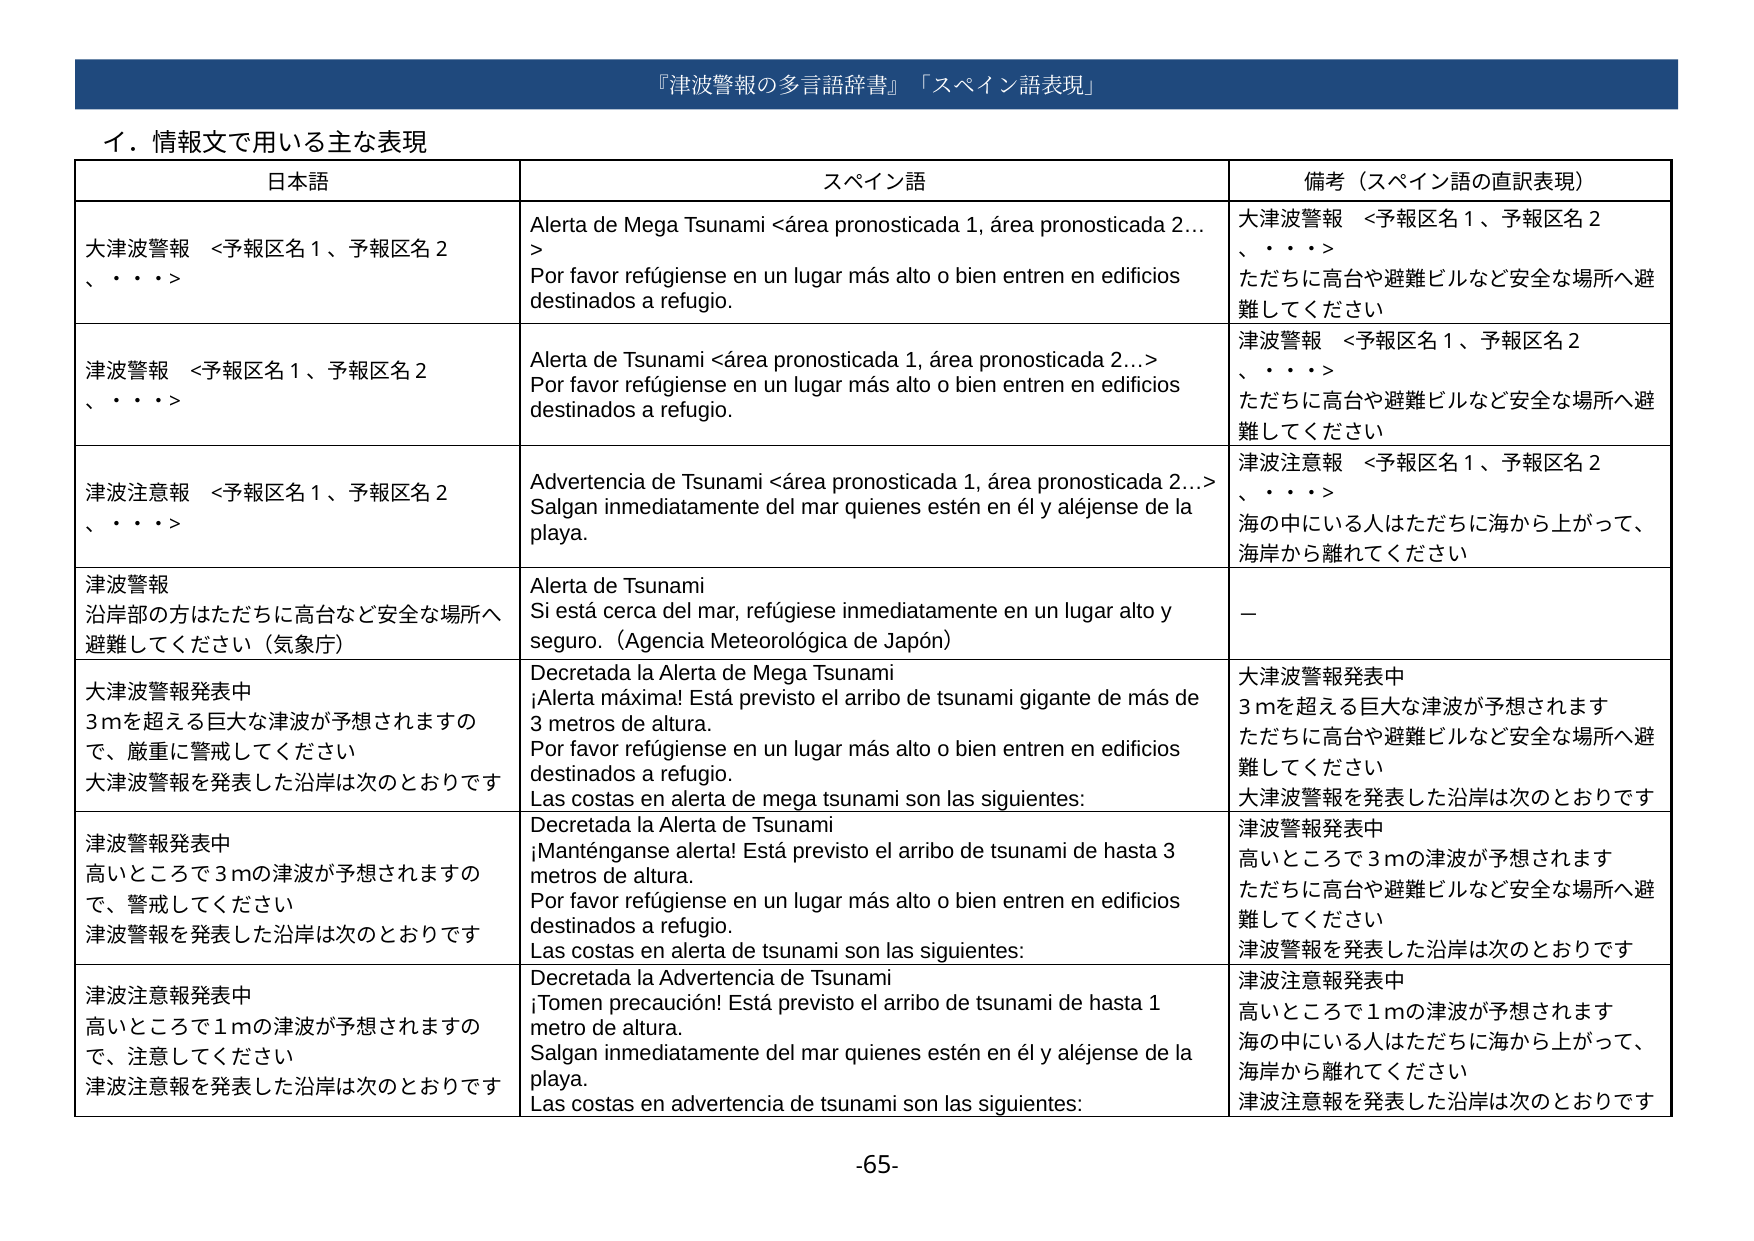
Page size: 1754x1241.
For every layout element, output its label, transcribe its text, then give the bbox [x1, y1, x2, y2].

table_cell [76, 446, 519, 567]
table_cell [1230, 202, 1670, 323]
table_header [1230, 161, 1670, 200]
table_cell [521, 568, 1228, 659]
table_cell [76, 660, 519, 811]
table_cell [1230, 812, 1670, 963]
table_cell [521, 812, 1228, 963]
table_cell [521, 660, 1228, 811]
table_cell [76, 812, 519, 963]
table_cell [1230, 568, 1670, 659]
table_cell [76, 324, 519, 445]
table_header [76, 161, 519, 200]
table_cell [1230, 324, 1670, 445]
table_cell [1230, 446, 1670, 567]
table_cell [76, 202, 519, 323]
subtitle イ．情報文で用いる主な表現 [77, 123, 1677, 159]
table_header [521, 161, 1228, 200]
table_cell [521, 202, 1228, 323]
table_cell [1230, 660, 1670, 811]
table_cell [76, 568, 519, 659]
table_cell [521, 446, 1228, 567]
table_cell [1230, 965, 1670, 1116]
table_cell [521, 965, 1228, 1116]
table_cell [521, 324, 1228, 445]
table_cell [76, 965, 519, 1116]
